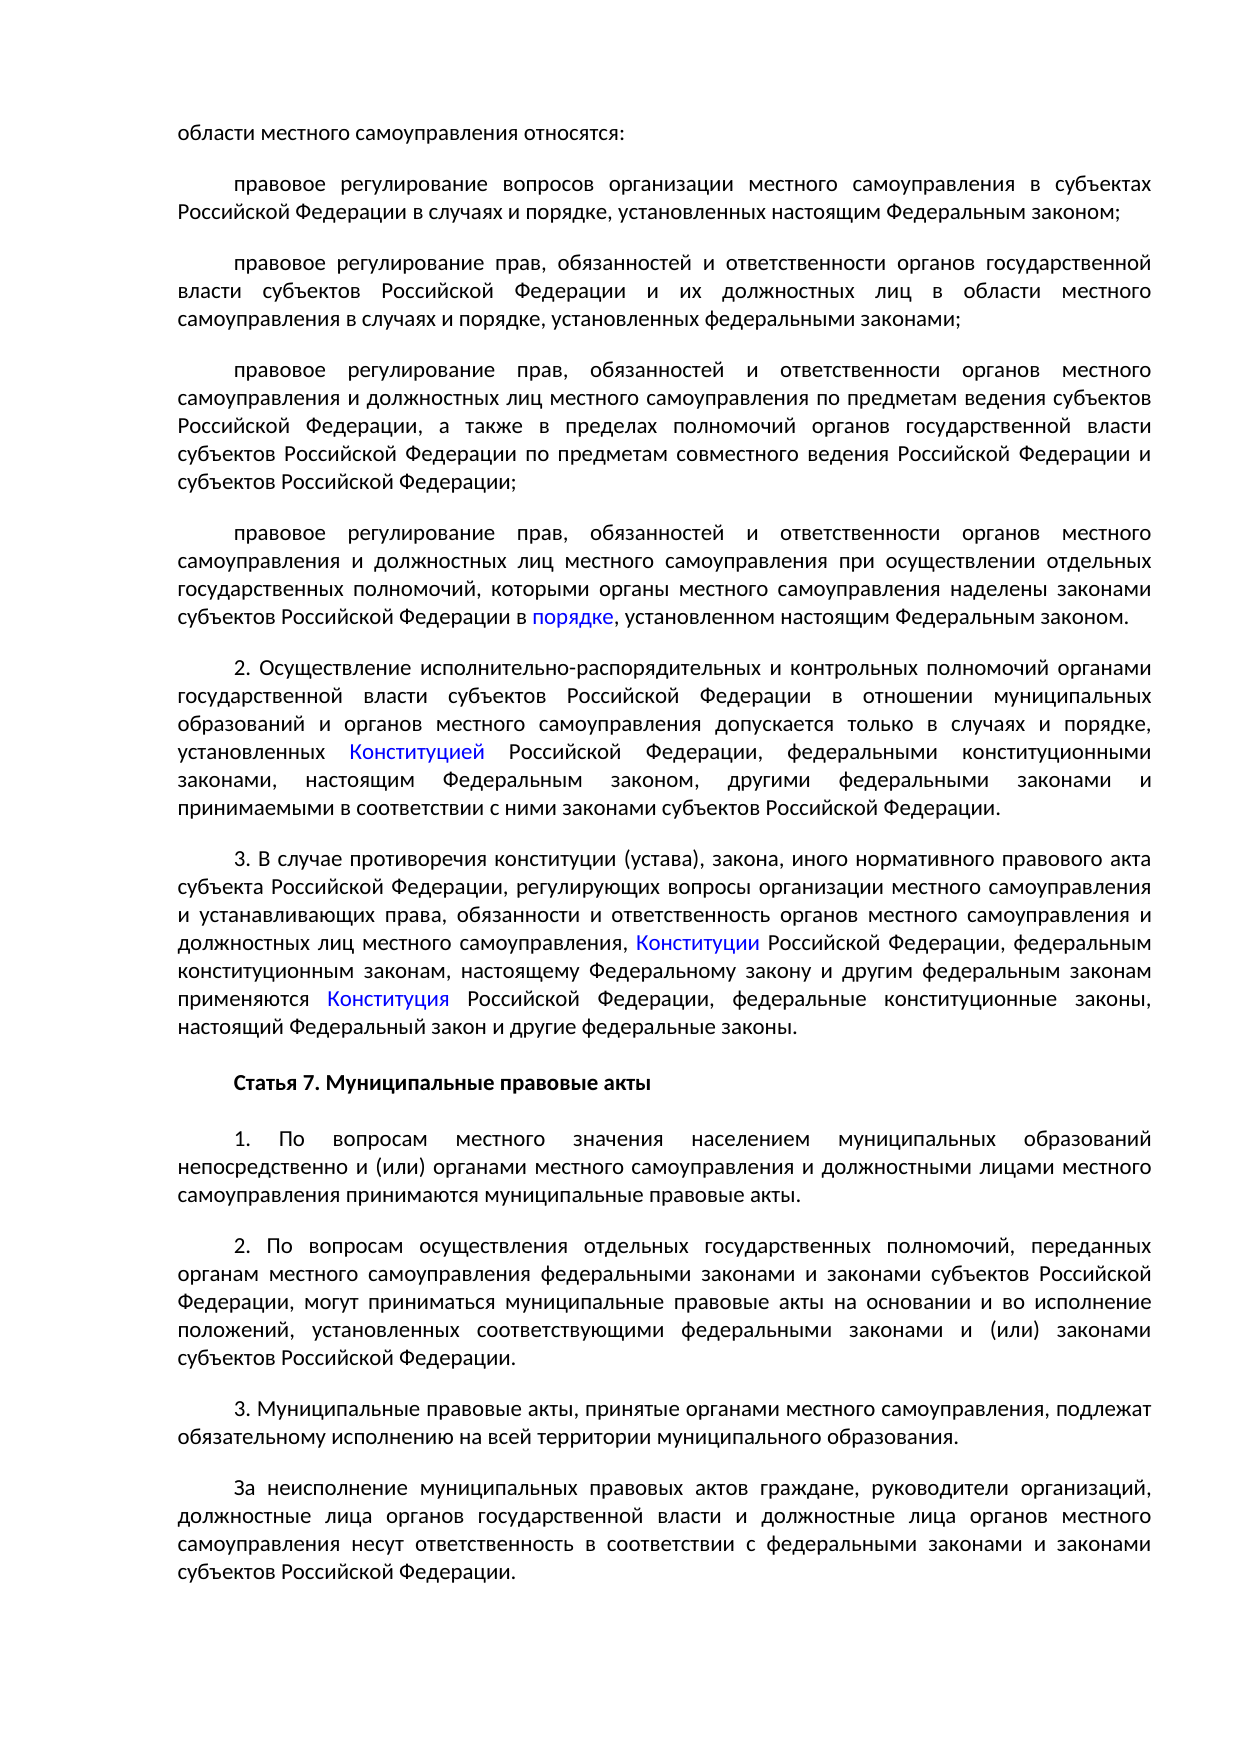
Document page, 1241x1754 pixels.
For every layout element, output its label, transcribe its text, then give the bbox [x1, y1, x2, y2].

text правовое регулирование прав, обязанностей и ответственности органов местного самоуправления и должностных лиц местного самоуправления по предметам ведения субъектов Российской Федерации, а также в пределах полномочий органов государственной власти субъектов Российской Федерации по предметам совместного ведения Российской Федерации и субъектов Российской Федерации; [177, 355, 1152, 495]
text 3. В случае противоречия конституции (устава), закона, иного нормативного правового акта субъекта Российской Федерации, регулирующих вопросы организации местного самоуправления и устанавливающих права, обязанности и ответственность органов местного самоуправления и должностных лиц местного самоуправления, Конституции Российской Федерации, федеральным конституционным законам, настоящему Федеральному закону и другим федеральным законам применяются Конституция Российской Федерации, федеральные конституционные законы, настоящий Федеральный закон и другие федеральные законы. [177, 844, 1152, 1040]
text правовое регулирование прав, обязанностей и ответственности органов местного самоуправления и должностных лиц местного самоуправления при осуществлении отдельных государственных полномочий, которыми органы местного самоуправления наделены законами субъектов Российской Федерации в порядке, установленном настоящим Федеральным законом. [177, 518, 1152, 630]
text правовое регулирование прав, обязанностей и ответственности органов государственной власти субъектов Российской Федерации и их должностных лиц в области местного самоуправления в случаях и порядке, установленных федеральными законами; [177, 248, 1152, 332]
text 1. По вопросам местного значения населением муниципальных образований непосредственно и (или) органами местного самоуправления и должностными лицами местного самоуправления принимаются муниципальные правовые акты. [177, 1124, 1152, 1208]
title Статья 7. Муниципальные правовые акты [177, 1068, 1152, 1096]
text правовое регулирование вопросов организации местного самоуправления в субъектах Российской Федерации в случаях и порядке, установленных настоящим Федеральным законом; [177, 169, 1152, 225]
text 3. Муниципальные правовые акты, принятые органами местного самоуправления, подлежат обязательному исполнению на всей территории муниципального образования. [177, 1394, 1152, 1450]
text 2. По вопросам осуществления отдельных государственных полномочий, переданных органам местного самоуправления федеральными законами и законами субъектов Российской Федерации, могут приниматься муниципальные правовые акты на основании и во исполнение положений, установленных соответствующими федеральными законами и (или) законами субъектов Российской Федерации. [177, 1231, 1152, 1371]
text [177, 118, 1152, 146]
text 2. Осуществление исполнительно-распорядительных и контрольных полномочий органами государственной власти субъектов Российской Федерации в отношении муниципальных образований и органов местного самоуправления допускается только в случаях и порядке, установленных Конституцией Российской Федерации, федеральными конституционными законами, настоящим Федеральным законом, другими федеральными законами и принимаемыми в соответствии с ними законами субъектов Российской Федерации. [177, 653, 1152, 821]
text За неисполнение муниципальных правовых актов граждане, руководители организаций, должностные лица органов государственной власти и должностные лица органов местного самоуправления несут ответственность в соответствии с федеральными законами и законами субъектов Российской Федерации. [177, 1473, 1152, 1585]
